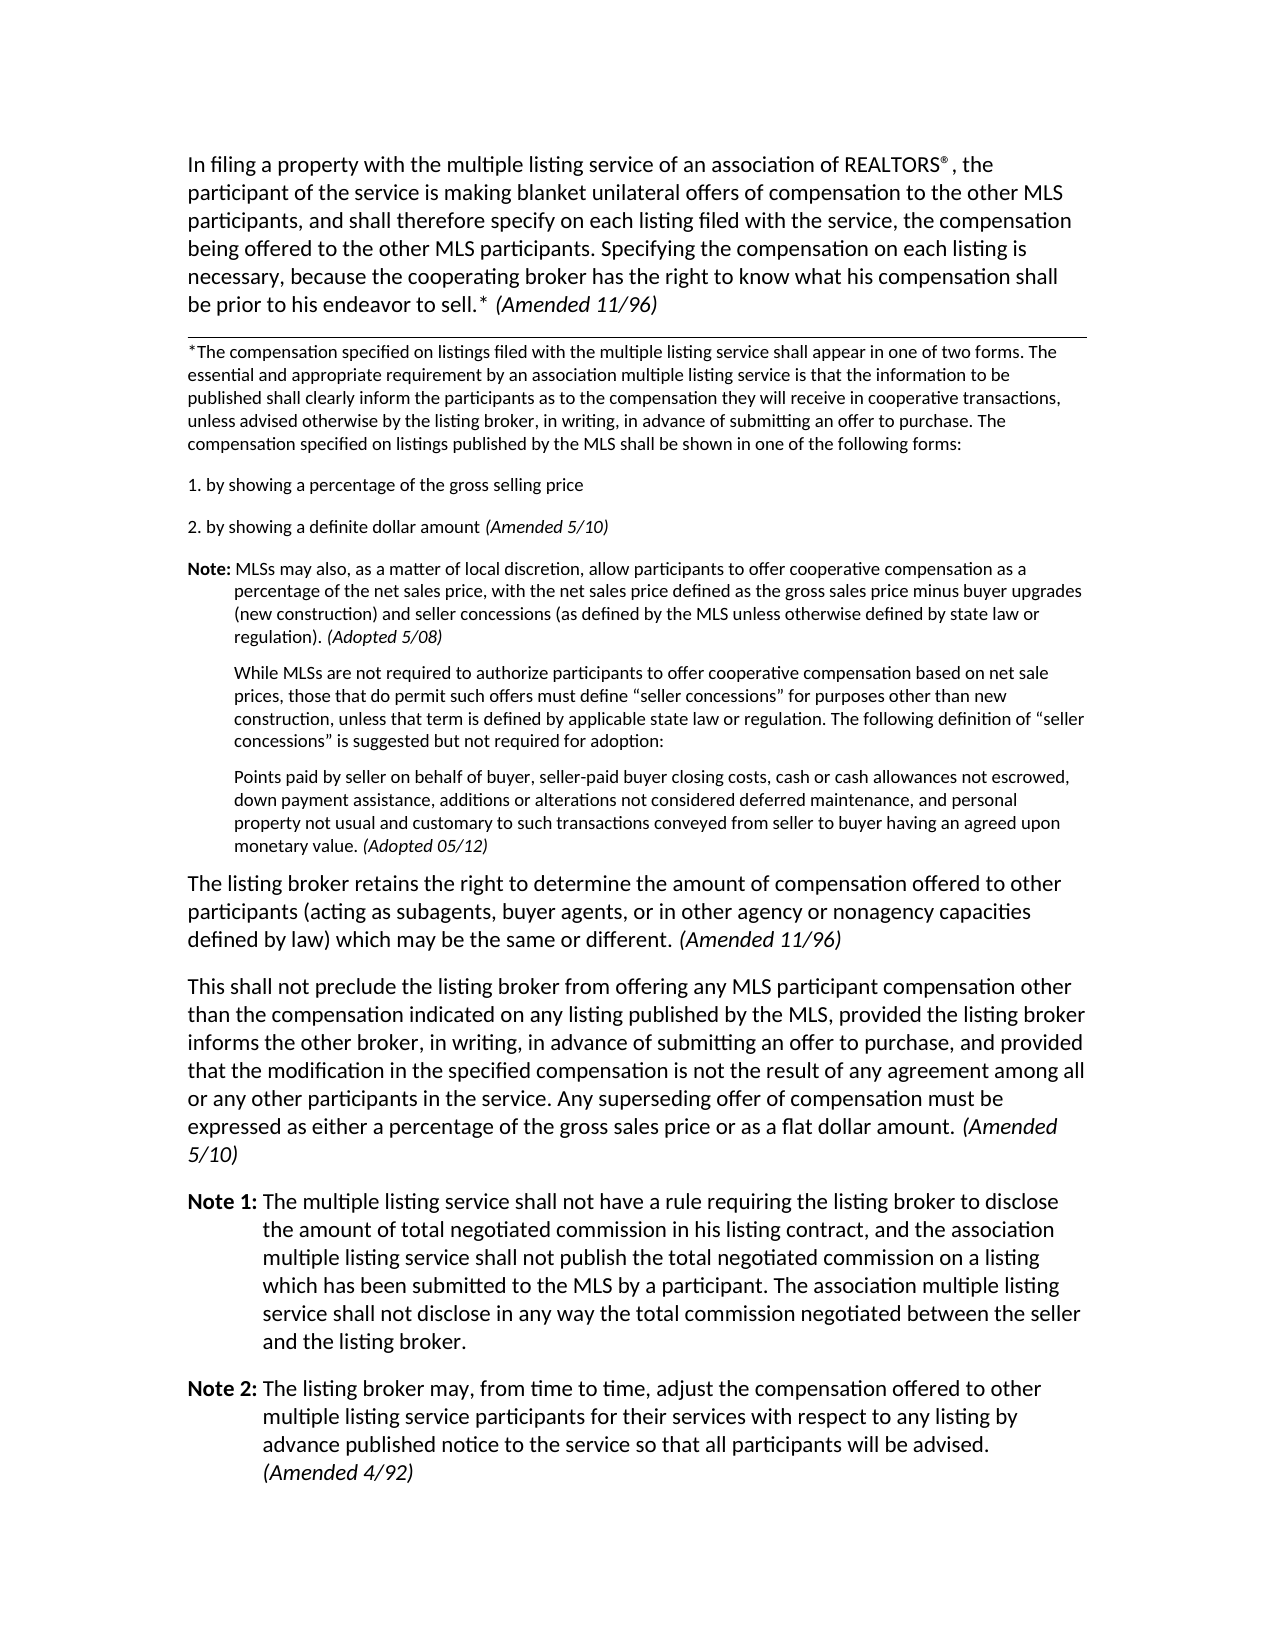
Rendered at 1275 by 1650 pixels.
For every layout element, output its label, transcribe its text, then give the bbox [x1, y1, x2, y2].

text *The compensation specified on listings filed with the multiple listing service shall appear in one of two forms. The essential and appropriate requirement by an association multiple listing service is that the information to be published shall clearly inform the participants as to the compensation they will receive in cooperative transactions, unless advised otherwise by the listing broker, in writing, in advance of submitting an offer to purchase. The compensation specified on listings published by the MLS shall be shown in one of the following forms: [187, 338, 1087, 454]
text Points paid by seller on behalf of buyer, seller-paid buyer closing costs, cash or cash allowances not escrowed, down payment assistance, additions or alterations not considered deferred maintenance, and personal property not usual and customary to such transactions conveyed from seller to buyer having an agreed upon monetary value. (Adopted 05/12) [234, 765, 1087, 857]
text While MLSs are not required to authorize participants to offer cooperative compensation based on net sale prices, those that do permit such offers must define “seller concessions” for purposes other than new construction, unless that term is defined by applicable state law or regulation. The following definition of “seller concessions” is suggested but not required for adoption: [234, 661, 1087, 752]
text Note 1: The multiple listing service shall not have a rule requiring the listing broker to disclose the amount of total negotiated commission in his listing contract, and the association multiple listing service shall not publish the total negotiated commission on a listing which has been submitted to the MLS by a participant. The association multiple listing service shall not disclose in any way the total commission negotiated between the seller and the listing broker. [187, 1187, 1087, 1355]
text The listing broker retains the right to determine the amount of compensation offered to other participants (acting as subagents, buyer agents, or in other agency or nonagency capacities defined by law) which may be the same or different. (Amended 11/96) [187, 869, 1087, 953]
text 1. by showing a percentage of the gross selling price [187, 470, 1087, 496]
text 2. by showing a definite dollar amount (Amended 5/10) [187, 512, 1087, 538]
text Note: MLSs may also, as a matter of local discretion, allow participants to offer cooperative compensation as a percentage of the net sales price, with the net sales price defined as the gross sales price minus buyer upgrades (new construction) and seller concessions (as defined by the MLS unless otherwise defined by state law or regulation). (Adopted 5/08) [187, 553, 1087, 648]
text In filing a property with the multiple listing service of an association of REALTORS®, the participant of the service is making blanket unilateral offers of compensation to the other MLS participants, and shall therefore specify on each listing filed with the service, the compensation being offered to the other MLS participants. Specifying the compensation on each listing is necessary, because the cooperating broker has the right to know what his compensation shall be prior to his endeavor to sell.* (Amended 11/96) [187, 150, 1087, 318]
text This shall not preclude the listing broker from offering any MLS participant compensation other than the compensation indicated on any listing published by the MLS, provided the listing broker informs the other broker, in writing, in advance of submitting an offer to purchase, and provided that the modification in the specified compensation is not the result of any agreement among all or any other participants in the service. Any superseding offer of compensation must be expressed as either a percentage of the gross sales price or as a flat dollar amount. (Amended 5/10) [187, 972, 1087, 1168]
text Note 2: The listing broker may, from time to time, adjust the compensation offered to other multiple listing service participants for their services with respect to any listing by advance published notice to the service so that all participants will be advised. (Amended 4/92) [187, 1374, 1087, 1486]
